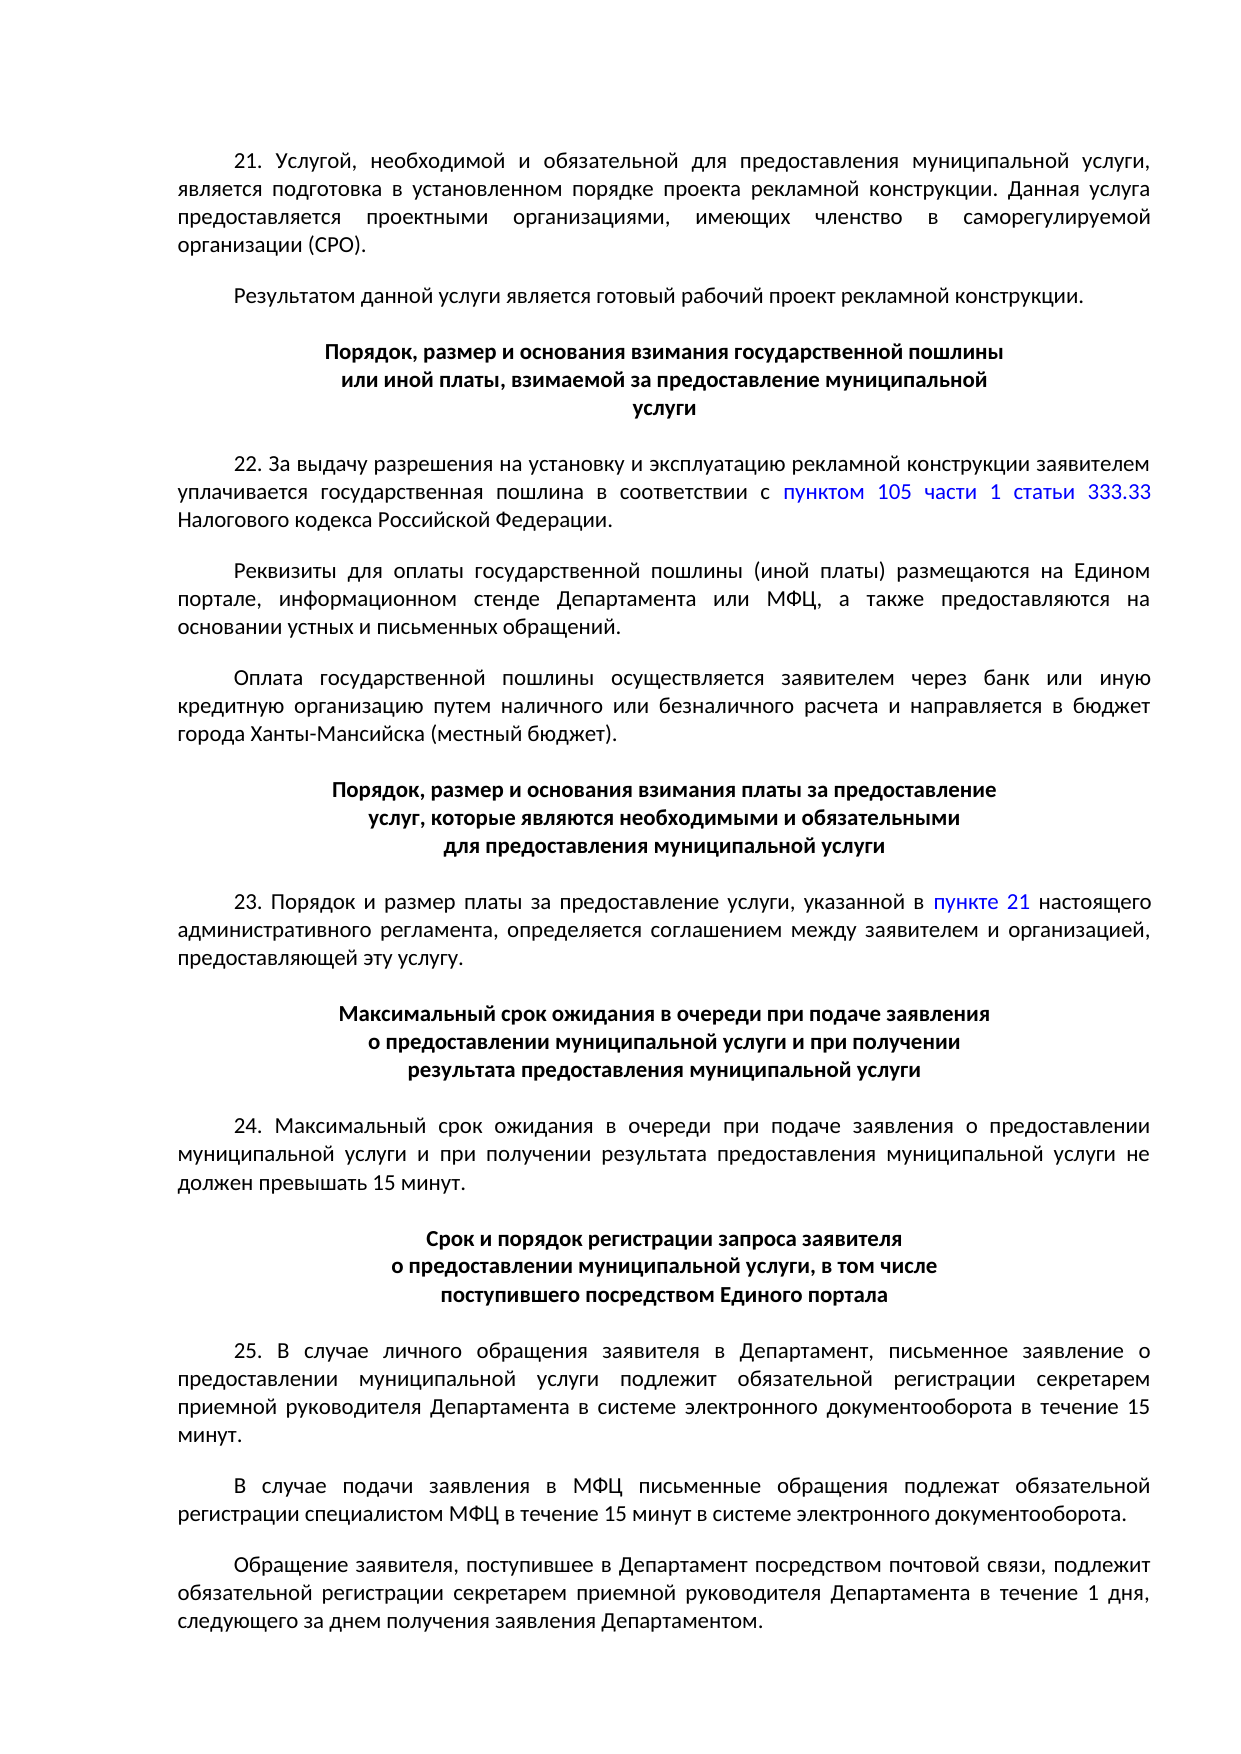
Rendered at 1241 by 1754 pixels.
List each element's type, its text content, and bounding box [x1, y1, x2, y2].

text 21. Услугой, необходимой и обязательной для предоставления муниципальной услуги, является подготовка в установленном порядке проекта рекламной конструкции. Данная услуга предоставляется проектными организациями, имеющих членство в саморегулируемой организации (СРО). [177, 146, 1152, 258]
title услуг, которые являются необходимыми и обязательными [177, 803, 1152, 831]
text Оплата государственной пошлины осуществляется заявителем через банк или иную кредитную организацию путем наличного или безналичного расчета и направляется в бюджет города Ханты-Мансийска (местный бюджет). [177, 663, 1152, 747]
text В случае подачи заявления в МФЦ письменные обращения подлежат обязательной регистрации специалистом МФЦ в течение 15 минут в системе электронного документооборота. [177, 1471, 1152, 1527]
text Реквизиты для оплаты государственной пошлины (иной платы) размещаются на Едином портале, информационном стенде Департамента или МФЦ, а также предоставляются на основании устных и письменных обращений. [177, 556, 1152, 640]
text Результатом данной услуги является готовый рабочий проект рекламной конструкции. [177, 281, 1152, 309]
title Срок и порядок регистрации запроса заявителя [177, 1224, 1152, 1252]
title о предоставлении муниципальной услуги и при получении [177, 1027, 1152, 1056]
text 24. Максимальный срок ожидания в очереди при подаче заявления о предоставлении муниципальной услуги и при получении результата предоставления муниципальной услуги не должен превышать 15 минут. [177, 1112, 1152, 1196]
title для предоставления муниципальной услуги [177, 831, 1152, 859]
text 25. В случае личного обращения заявителя в Департамент, письменное заявление о предоставлении муниципальной услуги подлежит обязательной регистрации секретарем приемной руководителя Департамента в системе электронного документооборота в течение 15 минут. [177, 1336, 1152, 1448]
title Порядок, размер и основания взимания государственной пошлины [177, 337, 1152, 365]
title о предоставлении муниципальной услуги, в том числе [177, 1252, 1152, 1280]
title результата предоставления муниципальной услуги [177, 1056, 1152, 1083]
text 22. За выдачу разрешения на установку и эксплуатацию рекламной конструкции заявителем уплачивается государственная пошлина в соответствии с пунктом 105 части 1 статьи 333.33 Налогового кодекса Российской Федерации. [177, 449, 1152, 533]
title Максимальный срок ожидания в очереди при подаче заявления [177, 999, 1152, 1027]
title или иной платы, взимаемой за предоставление муниципальной [177, 365, 1152, 393]
text Обращение заявителя, поступившее в Департамент посредством почтовой связи, подлежит обязательной регистрации секретарем приемной руководителя Департамента в течение 1 дня, следующего за днем получения заявления Департаментом. [177, 1550, 1152, 1634]
title Порядок, размер и основания взимания платы за предоставление [177, 775, 1152, 803]
title услуги [177, 393, 1152, 421]
title поступившего посредством Единого портала [177, 1280, 1152, 1308]
text 23. Порядок и размер платы за предоставление услуги, указанной в пункте 21 настоящего административного регламента, определяется соглашением между заявителем и организацией, предоставляющей эту услугу. [177, 887, 1152, 971]
